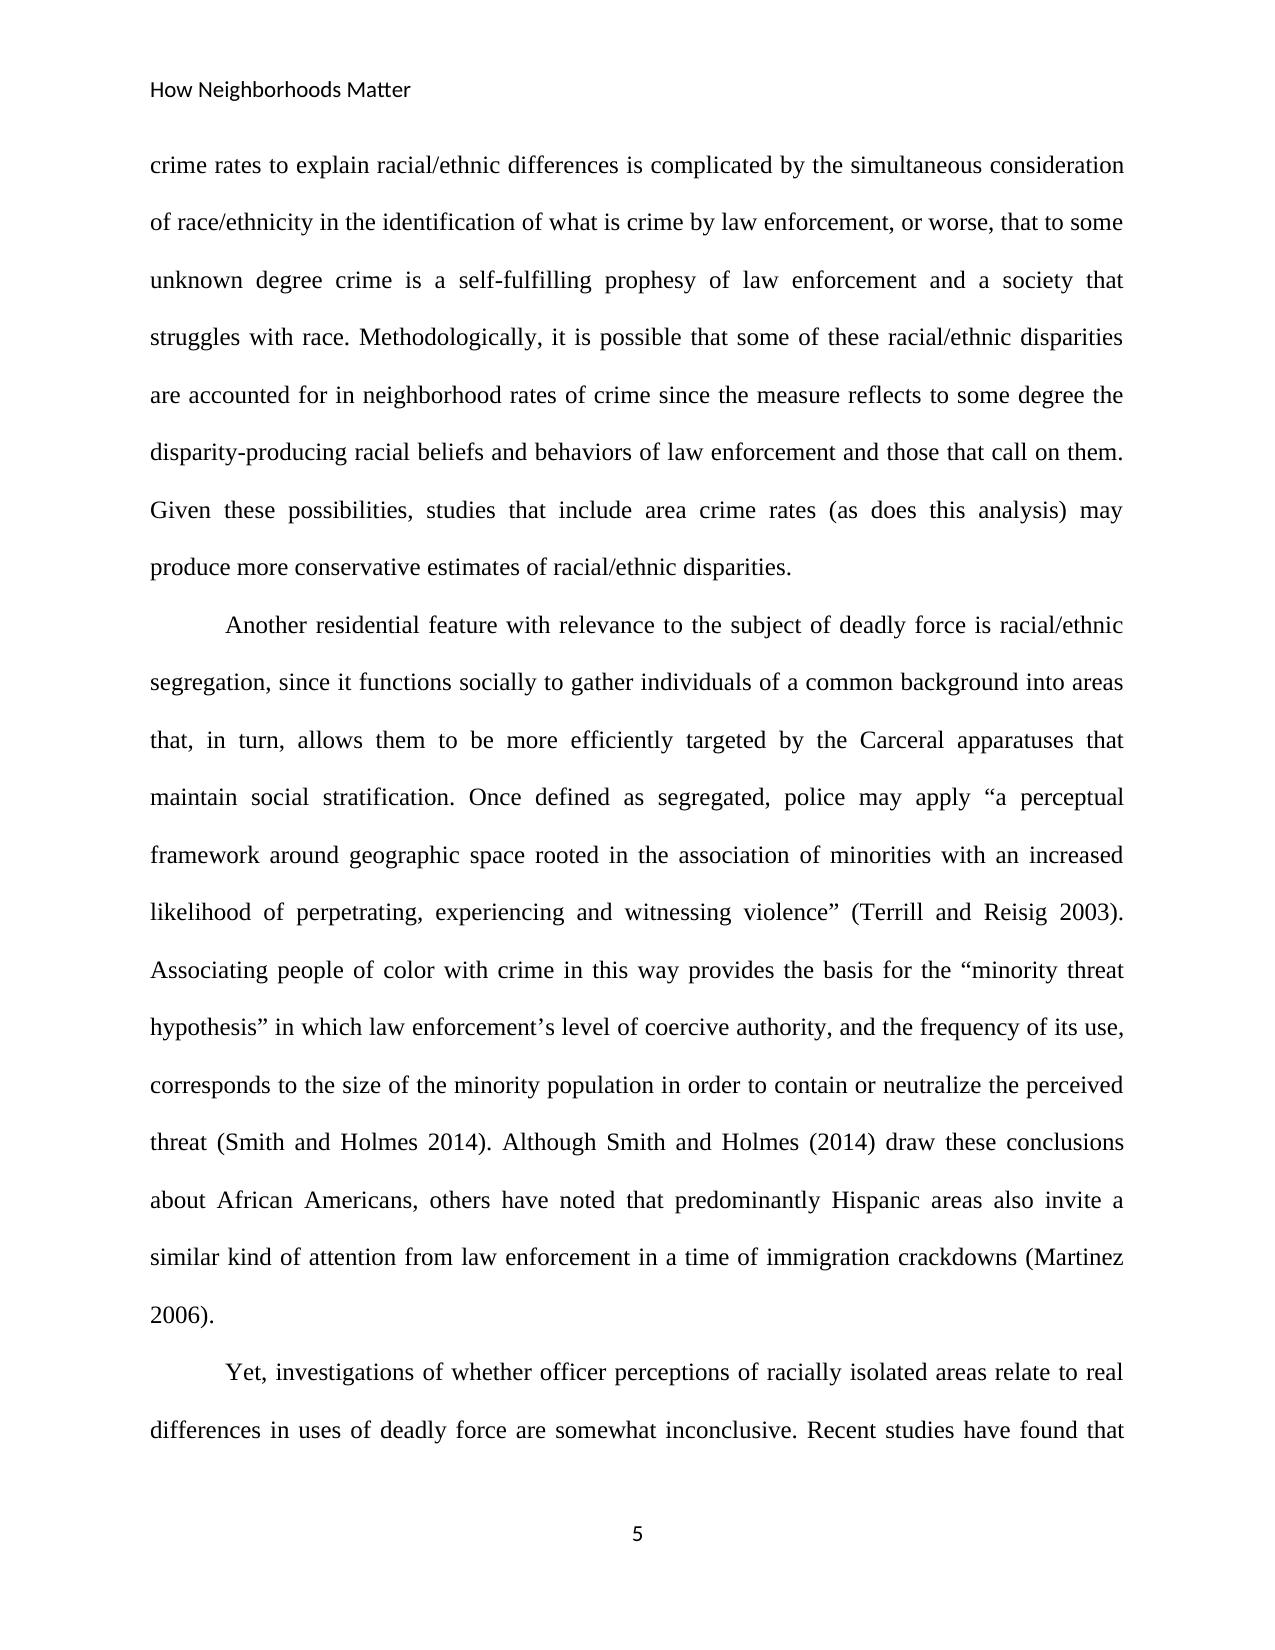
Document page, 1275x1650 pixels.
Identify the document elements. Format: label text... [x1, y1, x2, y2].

text Another residential feature with relevance to the subject of deadly force is racial/ethnic segregation, since it functions socially to gather individuals of a common background into areas that, in turn, allows them to be more efficiently targeted by the Carceral apparatuses that maintain social stratification. Once defined as segregated, police may apply “a perceptual framework around geographic space rooted in the association of minorities with an increased likelihood of perpetrating, experiencing and witnessing violence” (Terrill and Reisig 2003). Associating people of color with crime in this way provides the basis for the “minority threat hypothesis” in which law enforcement’s level of coercive authority, and the frequency of its use, corresponds to the size of the minority population in order to contain or neutralize the perceived threat (Smith and Holmes 2014). Although Smith and Holmes (2014) draw these conclusions about African Americans, others have noted that predominantly Hispanic areas also invite a similar kind of attention from law enforcement in a time of immigration crackdowns (Martinez 2006). [150, 610, 1125, 1329]
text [150, 1357, 1125, 1444]
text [150, 150, 1125, 581]
